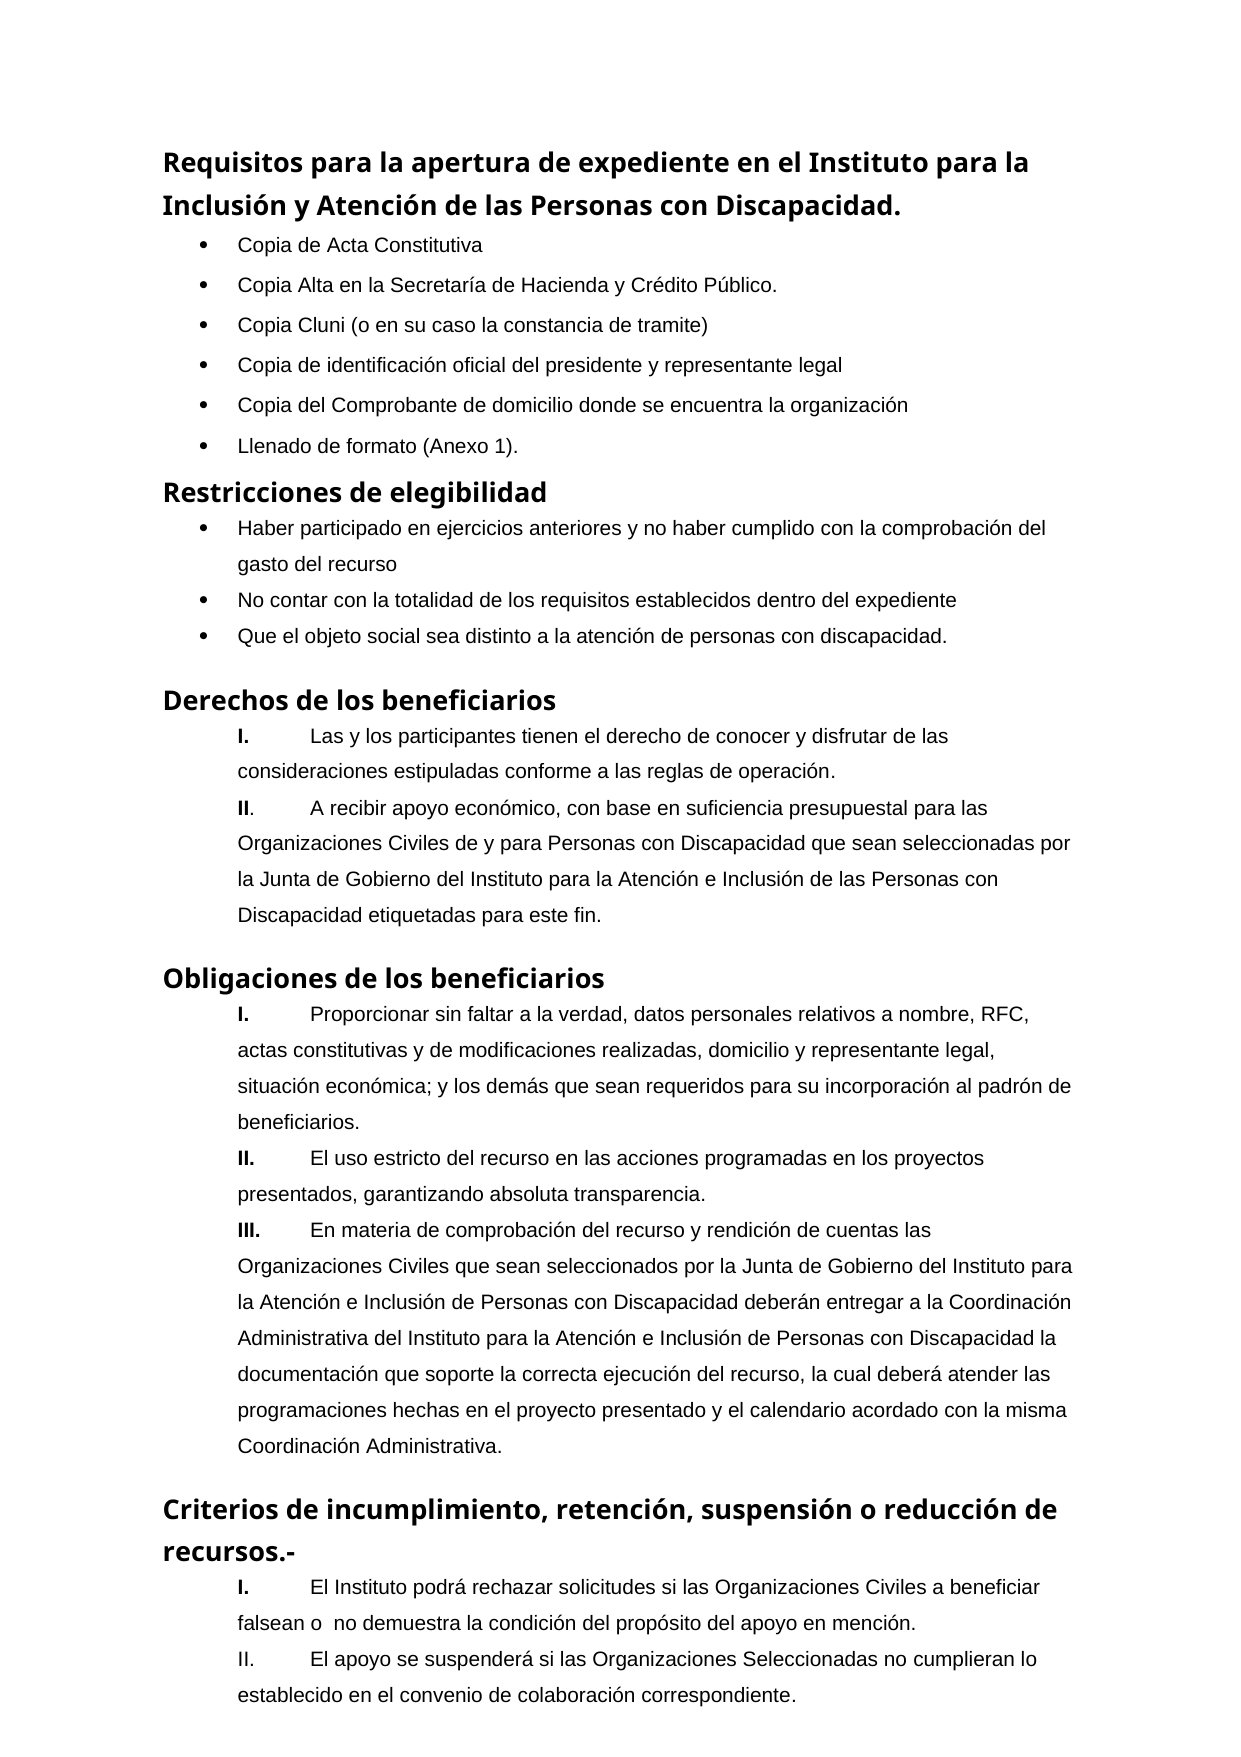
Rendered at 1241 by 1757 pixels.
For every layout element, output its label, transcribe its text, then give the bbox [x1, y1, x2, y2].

list III. En materia de comprobación del recurso y rendición de cuentas las Organizaciones Civiles que sean seleccionados por la Junta de Gobierno del Instituto para la Atención e Inclusión de Personas con Discapacidad deberán entregar a la Coordinación Administrativa del Instituto para la Atención e Inclusión de Personas con Discapacidad la documentación que soporte la correcta ejecución del recurso, la cual deberá atender las programaciones hechas en el proyecto presentado y el calendario acordado con la misma Coordinación Administrativa. [237, 1218, 1082, 1457]
subtitle Criterios de incumplimiento, retención, suspensión o reducción de recursos.- [162, 1490, 1082, 1569]
subtitle Restricciones de elegibilidad [162, 474, 1082, 511]
subtitle Copia de Acta Constitutiva [200, 232, 1082, 257]
subtitle Copia Alta en la Secretaría de Hacienda y Crédito Público. [200, 273, 1082, 297]
subtitle Copia del Comprobante de domicilio donde se encuentra la organización [200, 393, 1082, 417]
list Que el objeto social sea distinto a la atención de personas con discapacidad. [200, 624, 1082, 648]
subtitle Obligaciones de los beneficiarios [162, 960, 1082, 997]
list I. Las y los participantes tienen el derecho de conocer y disfrutar de las consideraciones estipuladas conforme a las reglas de operación. [237, 723, 1082, 783]
list II. El apoyo se suspenderá si las Organizaciones Seleccionadas no cumplieran lo establecido en el convenio de colaboración correspondiente. [237, 1647, 1082, 1707]
subtitle Derechos de los beneficiarios [162, 681, 1082, 718]
list II. A recibir apoyo económico, con base en suficiencia presupuestal para las Organizaciones Civiles de y para Personas con Discapacidad que sean seleccionadas por la Junta de Gobierno del Instituto para la Atención e Inclusión de las Personas con Discapacidad etiquetadas para este fin. [237, 795, 1082, 927]
subtitle Copia de identificación oficial del presidente y representante legal [200, 353, 1082, 377]
list No contar con la totalidad de los requisitos establecidos dentro del expediente [200, 588, 1082, 612]
list I. Proporcionar sin faltar a la verdad, datos personales relativos a nombre, RFC, actas constitutivas y de modificaciones realizadas, domicilio y representante legal, situación económica; y los demás que sean requeridos para su incorporación al padrón de beneficiarios. [237, 1002, 1082, 1134]
subtitle Llenado de formato (Anexo 1). [200, 433, 1082, 458]
list II. El uso estricto del recurso en las acciones programadas en los proyectos presentados, garantizando absoluta transparencia. [237, 1146, 1082, 1206]
subtitle Requisitos para la apertura de expediente en el Instituto para la Inclusión y Atención de las Personas con Discapacidad. [162, 143, 1082, 223]
list Haber participado en ejercicios anteriores y no haber cumplido con la comprobación del gasto del recurso [200, 516, 1082, 576]
subtitle Copia Cluni (o en su caso la constancia de tramite) [200, 313, 1082, 337]
list I. El Instituto podrá rechazar solicitudes si las Organizaciones Civiles a beneficiar falsean o no demuestra la condición del propósito del apoyo en mención. [237, 1575, 1082, 1635]
